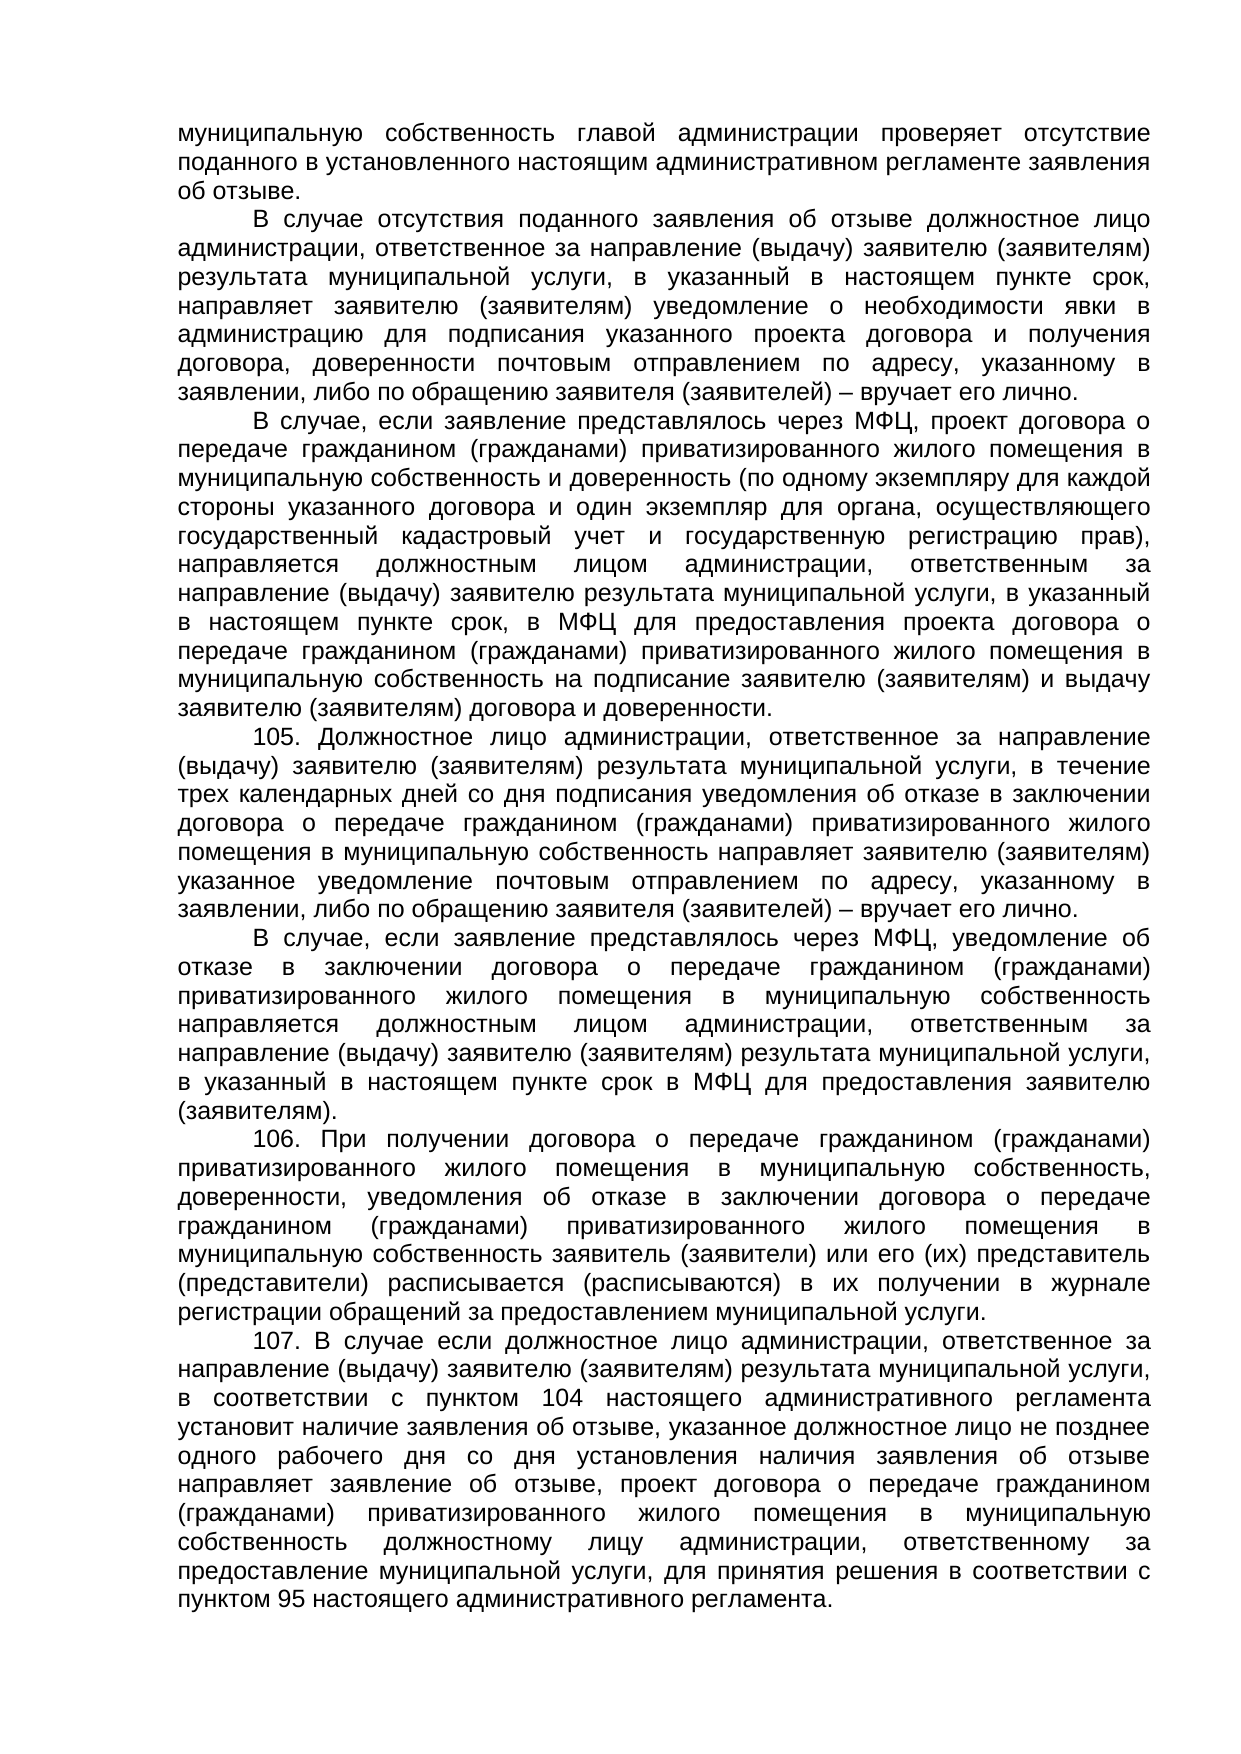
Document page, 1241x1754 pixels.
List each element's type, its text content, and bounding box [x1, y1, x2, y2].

text 106. При получении договора о передаче гражданином (гражданами) приватизированного жилого помещения в муниципальную собственность, доверенности, уведомления об отказе в заключении договора о передаче гражданином (гражданами) приватизированного жилого помещения в муниципальную собственность заявитель (заявители) или его (их) представитель (представители) расписывается (расписываются) в их получении в журнале регистрации обращений за предоставлением муниципальной услуги. [177, 1124, 1152, 1326]
text В случае отсутствия поданного заявления об отзыве должностное лицо администрации, ответственное за направление (выдачу) заявителю (заявителям) результата муниципальной услуги, в указанный в настоящем пункте срок, направляет заявителю (заявителям) уведомление о необходимости явки в администрацию для подписания указанного проекта договора и получения договора, доверенности почтовым отправлением по адресу, указанному в заявлении, либо по обращению заявителя (заявителей) – вручает его лично. [177, 204, 1152, 406]
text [177, 118, 1152, 204]
text В случае, если заявление представлялось через МФЦ, уведомление об отказе в заключении договора о передаче гражданином (гражданами) приватизированного жилого помещения в муниципальную собственность направляется должностным лицом администрации, ответственным за направление (выдачу) заявителю (заявителям) результата муниципальной услуги, в указанный в настоящем пункте срок в МФЦ для предоставления заявителю (заявителям). [177, 923, 1152, 1124]
text В случае, если заявление представлялось через МФЦ, проект договора о передаче гражданином (гражданами) приватизированного жилого помещения в муниципальную собственность и доверенность (по одному экземпляру для каждой стороны указанного договора и один экземпляр для органа, осуществляющего государственный кадастровый учет и государственную регистрацию прав), направляется должностным лицом администрации, ответственным за направление (выдачу) заявителю результата муниципальной услуги, в указанный в настоящем пункте срок, в МФЦ для предоставления проекта договора о передаче гражданином (гражданами) приватизированного жилого помещения в муниципальную собственность на подписание заявителю (заявителям) и выдачу заявителю (заявителям) договора и доверенности. [177, 406, 1152, 722]
text 105. Должностное лицо администрации, ответственное за направление (выдачу) заявителю (заявителям) результата муниципальной услуги, в течение трех календарных дней со дня подписания уведомления об отказе в заключении договора о передаче гражданином (гражданами) приватизированного жилого помещения в муниципальную собственность направляет заявителю (заявителям) указанное уведомление почтовым отправлением по адресу, указанному в заявлении, либо по обращению заявителя (заявителей) – вручает его лично. [177, 722, 1152, 923]
text 107. В случае если должностное лицо администрации, ответственное за направление (выдачу) заявителю (заявителям) результата муниципальной услуги, в соответствии с пунктом 104 настоящего административного регламента установит наличие заявления об отзыве, указанное должностное лицо не позднее одного рабочего дня со дня установления наличия заявления об отзыве направляет заявление об отзыве, проект договора о передаче гражданином (гражданами) приватизированного жилого помещения в муниципальную собственность должностному лицу администрации, ответственному за предоставление муниципальной услуги, для принятия решения в соответствии с пунктом 95 настоящего административного регламента. [177, 1326, 1152, 1613]
